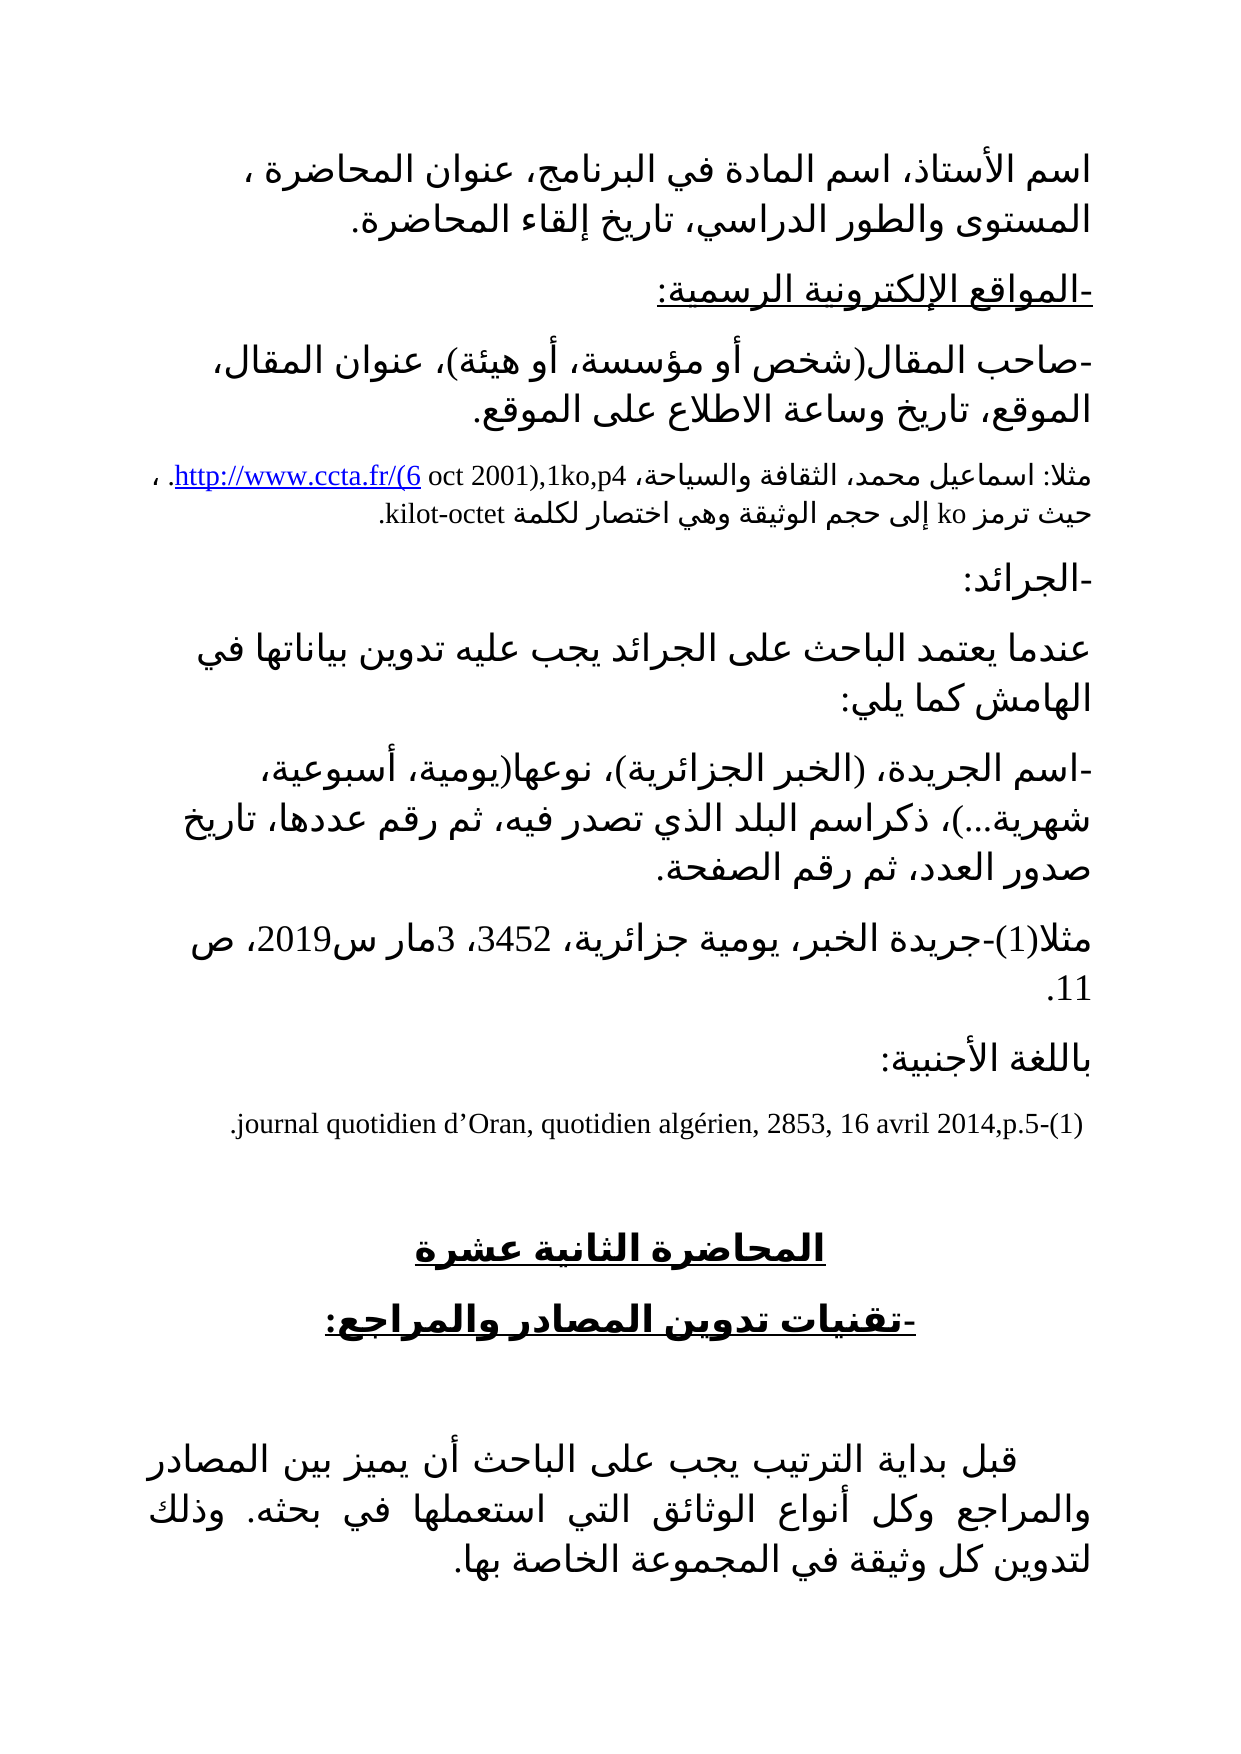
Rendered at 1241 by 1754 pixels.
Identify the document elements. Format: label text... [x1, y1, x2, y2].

text -المواقع الإلكترونية الرسمية: [148, 268, 1093, 311]
text قبل بداية الترتيب يجب على الباحث أن يميز بين المصادر والمراجع وكل أنواع الوثائق التي استعملها في بحثه. وذلك لتدوين كل وثيقة في المجموعة الخاصة بها. [148, 1438, 1093, 1580]
text اسم الأستاذ، اسم المادة في البرنامج، عنوان المحاضرة ، المستوى والطور الدراسي، تاريخ إلقاء المحاضرة. [148, 148, 1093, 240]
text -الجرائد: [148, 556, 1093, 599]
text مثلا(1)-جريدة الخبر، يومية جزائرية، 3452، 3مار س2019، ص11. [148, 916, 1093, 1009]
text مثلا: اسماعيل محمد، الثقافة والسياحة، http://www.ccta.fr/(6 oct 2001),1ko,p4. ، حيث ترمز ko إلى حجم الوثيقة وهي اختصار لكلمة kilot-octet. [148, 458, 1093, 530]
text المحاضرة الثانية عشرة [148, 1227, 1093, 1270]
text عندما يعتمد الباحث على الجرائد يجب عليه تدوين بياناتها في الهامش كما يلي: [148, 626, 1093, 719]
text -تقنيات تدوين المصادر والمراجع: [148, 1297, 1093, 1340]
text باللغة الأجنبية: [148, 1036, 1093, 1079]
text (1)-journal quotidien d’Oran, quotidien algérien, 2853, 16 avril 2014,p.5. [148, 1106, 1093, 1140]
text -اسم الجريدة، (الخبر الجزائرية)، نوعها(يومية، أسبوعية، شهرية...)، ذكراسم البلد الذي تصدر فيه، ثم رقم عددها، تاريخ صدور العدد، ثم رقم الصفحة. [148, 746, 1093, 889]
text -صاحب المقال(شخص أو مؤسسة، أو هيئة)، عنوان المقال، الموقع، تاريخ وساعة الاطلاع على الموقع. [148, 338, 1093, 431]
